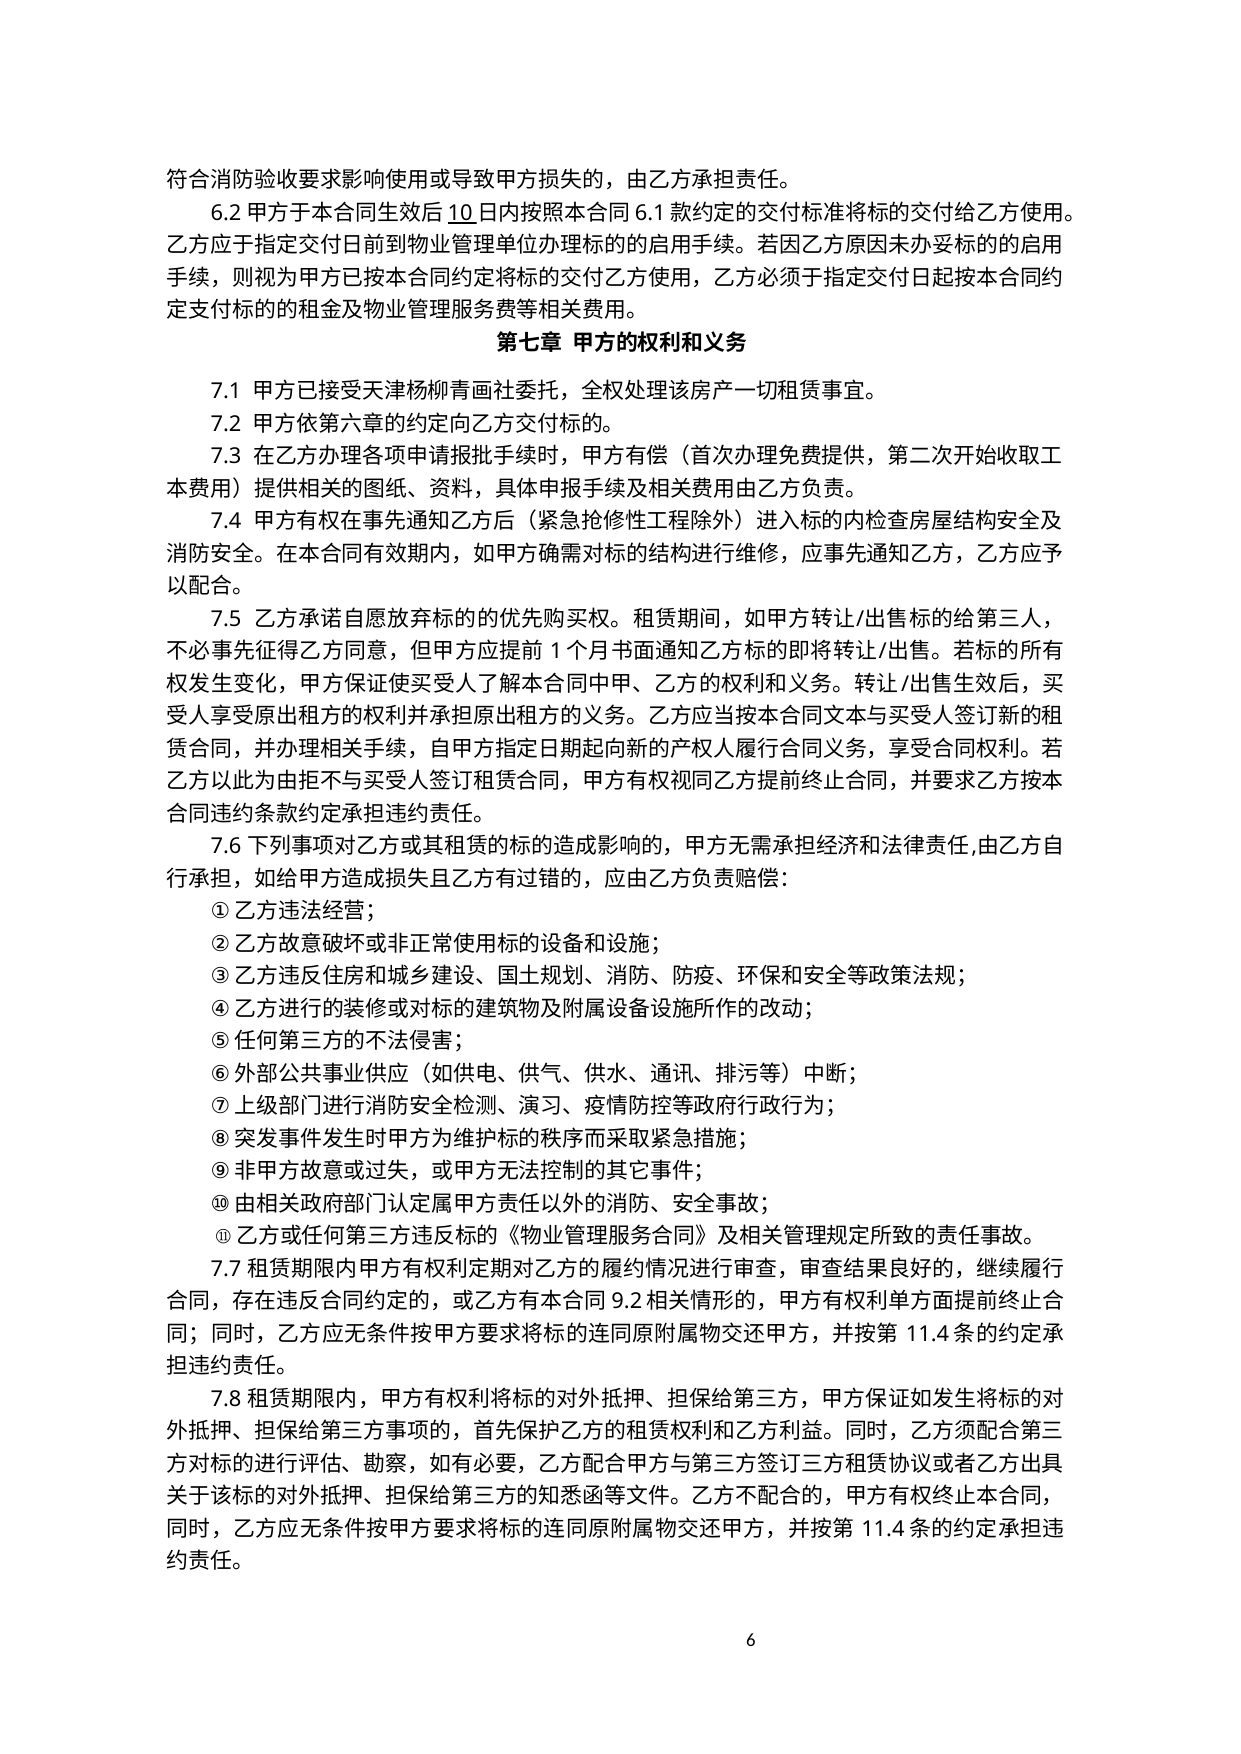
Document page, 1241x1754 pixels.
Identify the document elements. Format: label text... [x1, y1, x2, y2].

text ④乙方进行的装修或对标的建筑物及附属设备设施所作的改动； [167, 990, 1064, 1023]
text 第七章 甲方的权利和义务 [179, 324, 1064, 357]
text ⑧突发事件发生时甲方为维护标的秩序而采取紧急措施； [167, 1120, 1064, 1153]
text ⑪乙方或任何第三方违反标的《物业管理服务合同》及相关管理规定所致的责任事故。 [167, 1218, 1064, 1250]
text 7.3 在乙方办理各项申请报批手续时，甲方有偿（首次办理免费提供，第二次开始收取工本费用）提供相关的图纸、资料，具体申报手续及相关费用由乙方负责。 [167, 438, 1064, 503]
text ③乙方违反住房和城乡建设、国土规划、消防、防疫、环保和安全等政策法规； [167, 958, 1064, 990]
text ⑩由相关政府部门认定属甲方责任以外的消防、安全事故； [167, 1185, 1064, 1218]
text ⑤任何第三方的不法侵害； [167, 1023, 1064, 1055]
text 7.8 租赁期限内，甲方有权利将标的对外抵押、担保给第三方，甲方保证如发生将标的对外抵押、担保给第三方事项的，首先保护乙方的租赁权利和乙方利益。同时，乙方须配合第三方对标的进行评估、勘察，如有必要，乙方配合甲方与第三方签订三方租赁协议或者乙方出具关于该标的对外抵押、担保给第三方的知悉函等文件。乙方不配合的，甲方有权终止本合同，同时，乙方应无条件按甲方要求将标的连同原附属物交还甲方，并按第11.4条的约定承担违约责任。 [167, 1380, 1064, 1575]
text ⑨非甲方故意或过失，或甲方无法控制的其它事件； [167, 1153, 1064, 1185]
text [167, 162, 1064, 194]
text 7.5 乙方承诺自愿放弃标的的优先购买权。租赁期间，如甲方转让/出售标的给第三人，不必事先征得乙方同意，但甲方应提前1个月书面通知乙方标的即将转让/出售。若标的所有权发生变化，甲方保证使买受人了解本合同中甲、乙方的权利和义务。转让/出售生效后，买受人享受原出租方的权利并承担原出租方的义务。乙方应当按本合同文本与买受人签订新的租赁合同，并办理相关手续，自甲方指定日期起向新的产权人履行合同义务，享受合同权利。若乙方以此为由拒不与买受人签订租赁合同，甲方有权视同乙方提前终止合同，并要求乙方按本合同违约条款约定承担违约责任。 [167, 600, 1064, 828]
text 7.4 甲方有权在事先通知乙方后（紧急抢修性工程除外）进入标的内检查房屋结构安全及消防安全。在本合同有效期内，如甲方确需对标的结构进行维修，应事先通知乙方，乙方应予以配合。 [167, 503, 1064, 600]
text 6.2甲方于本合同生效后10日内按照本合同6.1款约定的交付标准将标的交付给乙方使用。乙方应于指定交付日前到物业管理单位办理标的的启用手续。若因乙方原因未办妥标的的启用手续，则视为甲方已按本合同约定将标的交付乙方使用，乙方必须于指定交付日起按本合同约定支付标的的租金及物业管理服务费等相关费用。 [167, 194, 1064, 324]
text 7.2 甲方依第六章的约定向乙方交付标的。 [167, 405, 1064, 438]
text ①乙方违法经营； [167, 893, 1064, 925]
text 7.1 甲方已接受天津杨柳青画社委托，全权处理该房产一切租赁事宜。 [167, 373, 1064, 405]
text 7.7 租赁期限内甲方有权利定期对乙方的履约情况进行审查，审查结果良好的，继续履行合同，存在违反合同约定的，或乙方有本合同9.2相关情形的，甲方有权利单方面提前终止合同；同时，乙方应无条件按甲方要求将标的连同原附属物交还甲方，并按第11.4条的约定承担违约责任。 [167, 1250, 1064, 1380]
text 7.6 下列事项对乙方或其租赁的标的造成影响的，甲方无需承担经济和法律责任,由乙方自行承担，如给甲方造成损失且乙方有过错的，应由乙方负责赔偿： [167, 828, 1064, 893]
text ②乙方故意破坏或非正常使用标的设备和设施； [167, 925, 1064, 958]
text ⑥外部公共事业供应（如供电、供气、供水、通讯、排污等）中断； [167, 1055, 1064, 1088]
text ⑦上级部门进行消防安全检测、演习、疫情防控等政府行政行为； [167, 1088, 1064, 1120]
